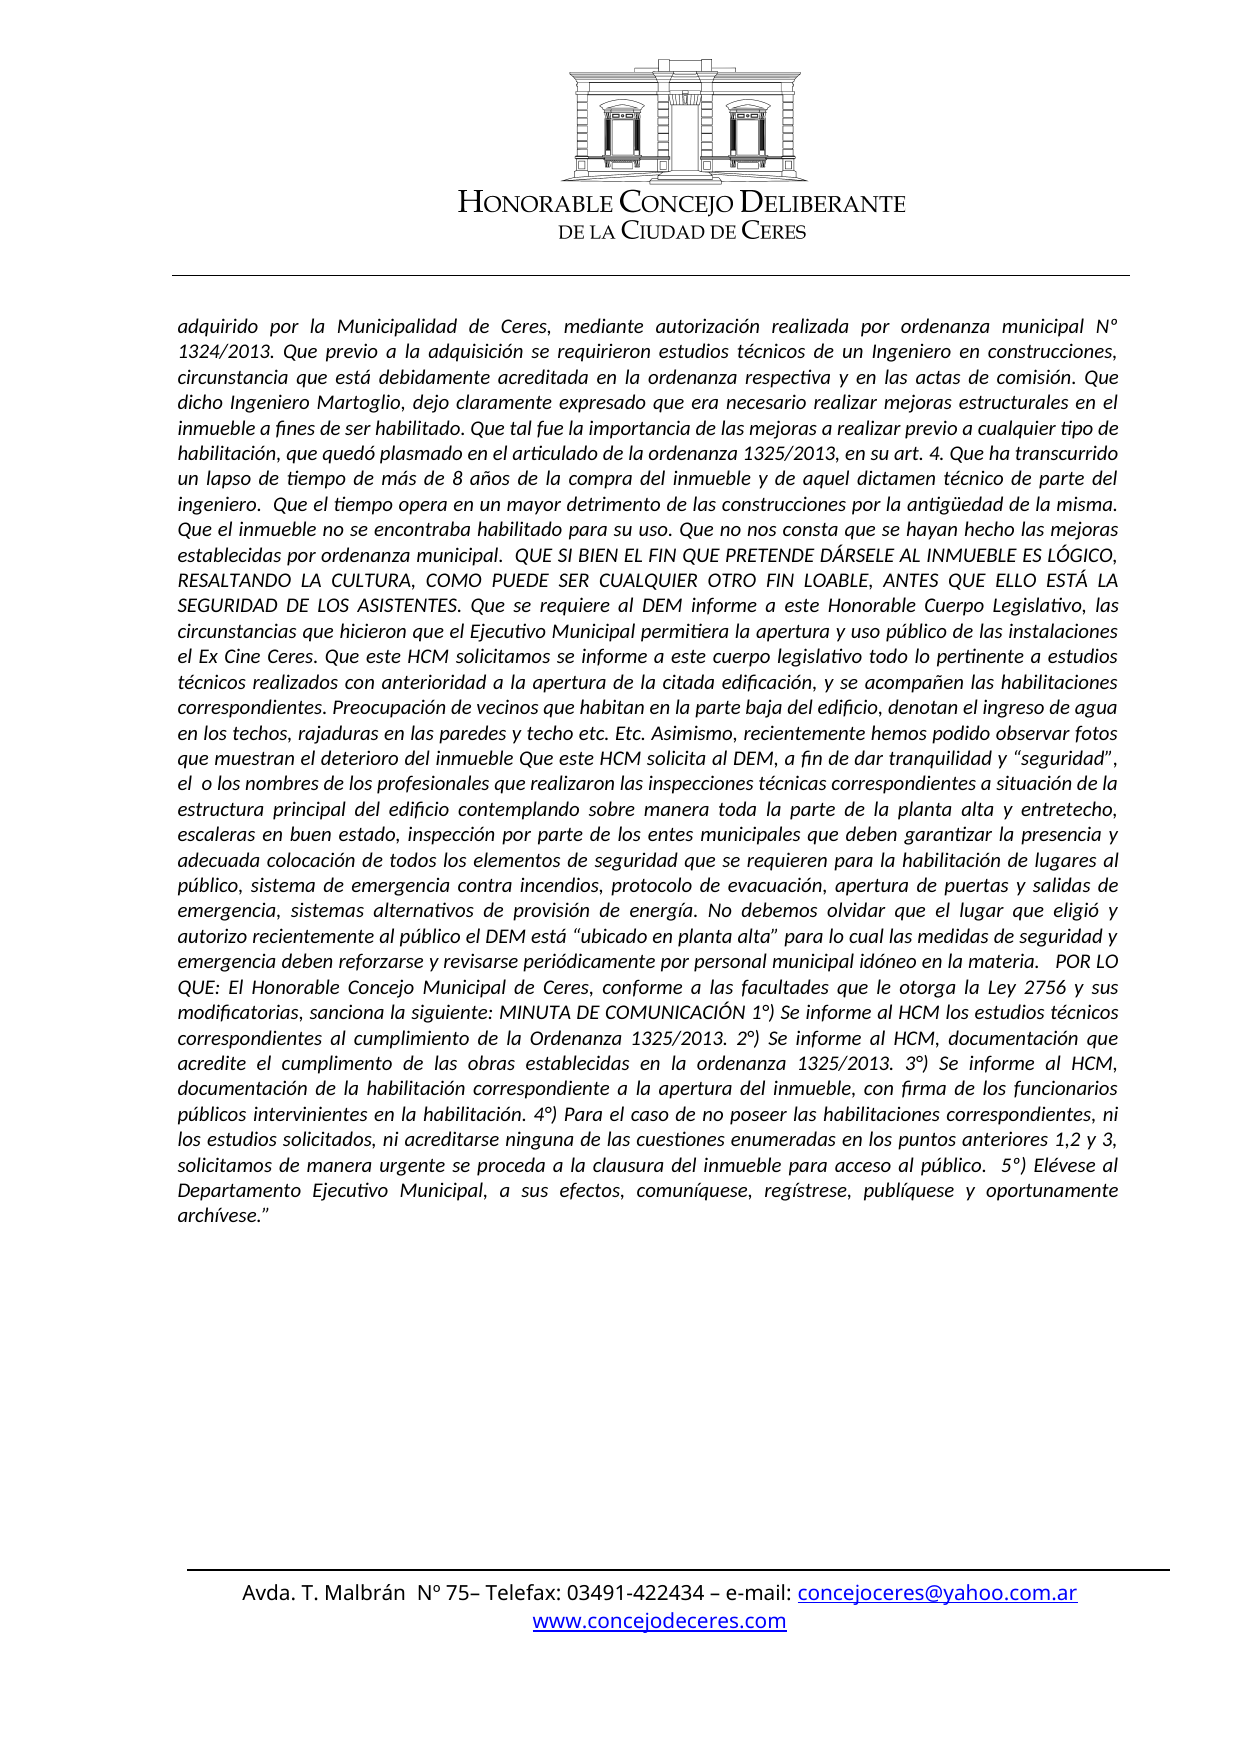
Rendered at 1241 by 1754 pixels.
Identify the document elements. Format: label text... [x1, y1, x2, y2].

picture [458, 59, 906, 239]
